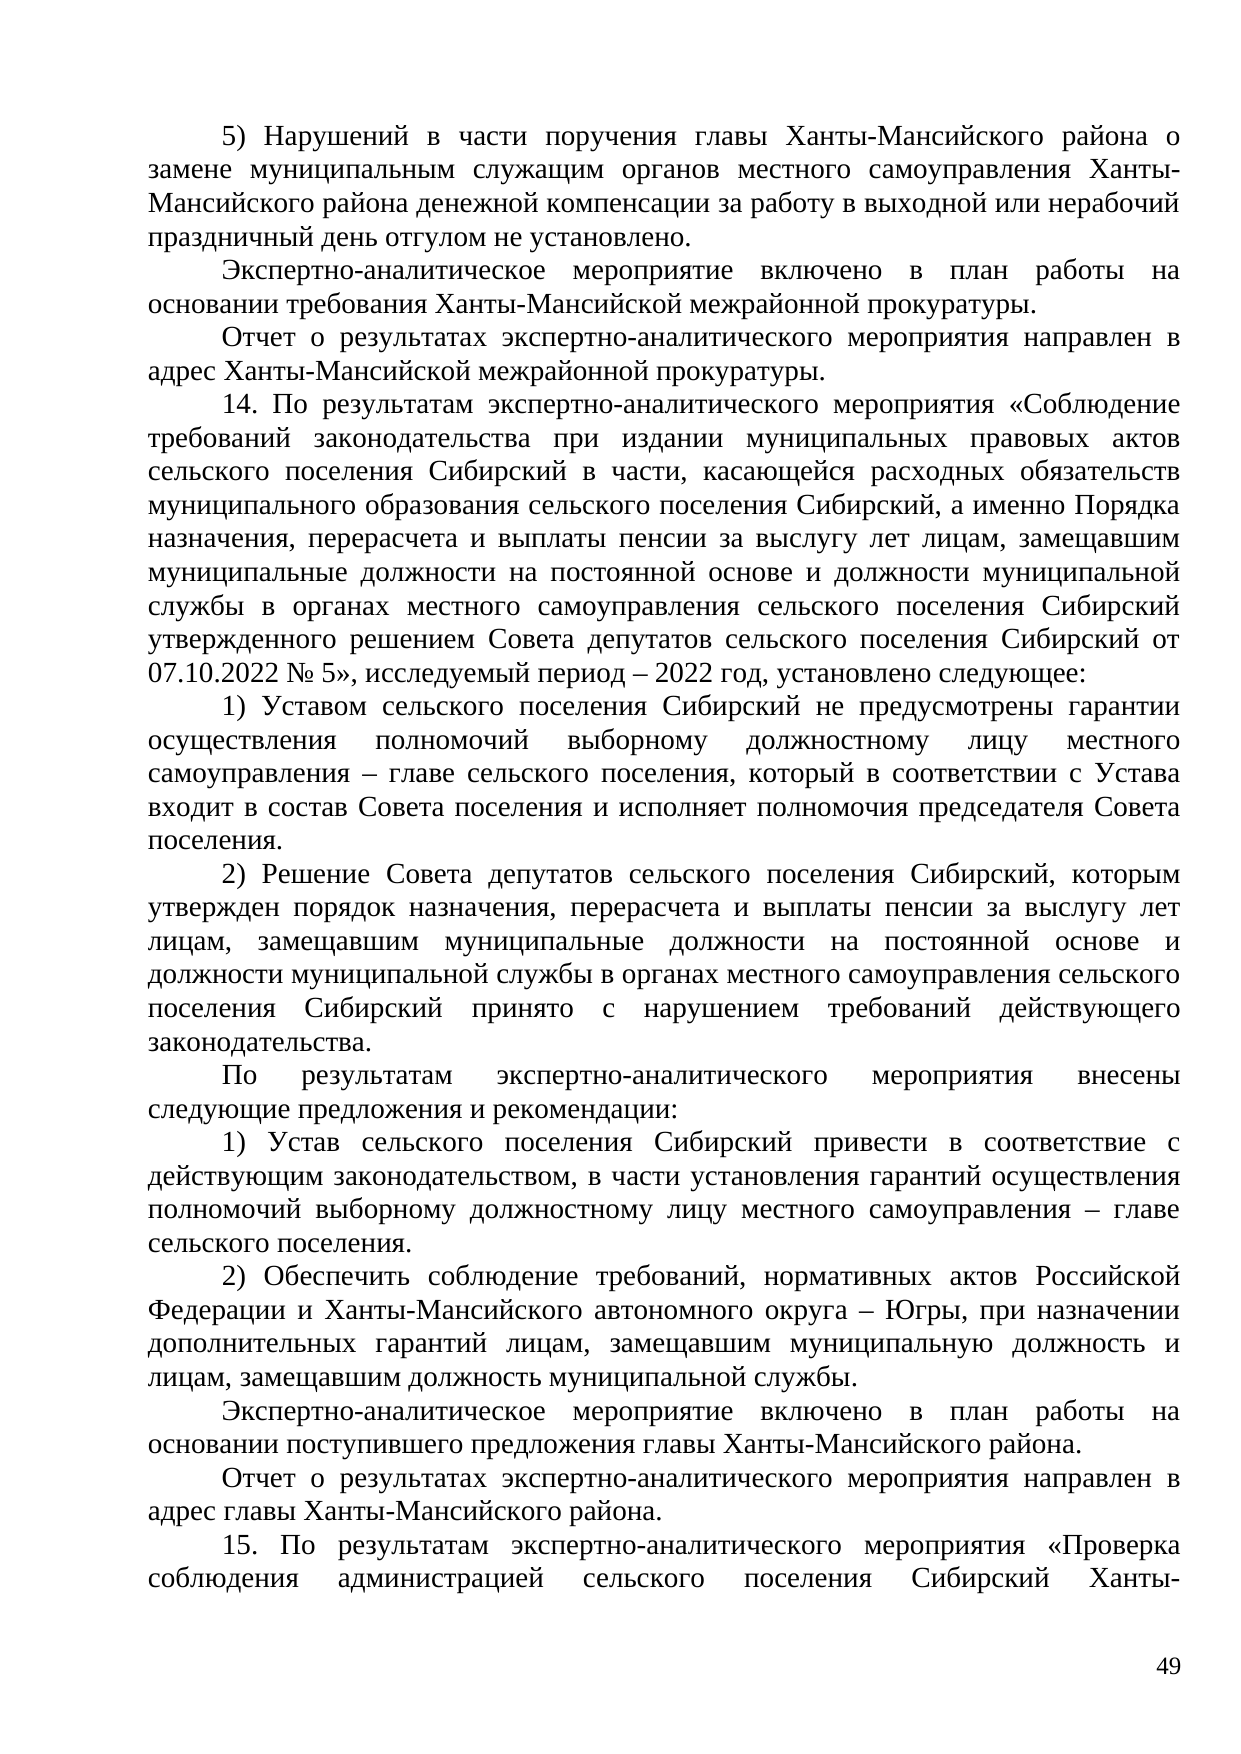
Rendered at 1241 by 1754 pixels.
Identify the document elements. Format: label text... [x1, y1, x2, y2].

text 5) Нарушений в части поручения главы Ханты-Мансийского района о замене муниципальным служащим органов местного самоуправления Ханты-Мансийского района денежной компенсации за работу в выходной или нерабочий праздничный день отгулом не установлено. [148, 118, 1181, 252]
text 2) Решение Совета депутатов сельского поселения Сибирский, которым утвержден порядок назначения, перерасчета и выплаты пенсии за выслугу лет лицам, замещавшим муниципальные должности на постоянной основе и должности муниципальной службы в органах местного самоуправления сельского поселения Сибирский принято с нарушением требований действующего законодательства. [148, 856, 1181, 1057]
text 14. По результатам экспертно-аналитического мероприятия «Соблюдение требований законодательства при издании муниципальных правовых актов сельского поселения Сибирский в части, касающейся расходных обязательств муниципального образования сельского поселения Сибирский, а именно Порядка назначения, перерасчета и выплаты пенсии за выслугу лет лицам, замещавшим муниципальные должности на постоянной основе и должности муниципальной службы в органах местного самоуправления сельского поселения Сибирский утвержденного решением Совета депутатов сельского поселения Сибирский от 07.10.2022 № 5», исследуемый период – 2022 год, установлено следующее: [148, 386, 1181, 688]
text Экспертно-аналитическое мероприятие включено в план работы на основании требования Ханты-Мансийской межрайонной прокуратуры. [148, 252, 1181, 319]
text Экспертно-аналитическое мероприятие включено в план работы на основании поступившего предложения главы Ханты-Мансийского района. [148, 1393, 1181, 1460]
text По результатам экспертно-аналитического мероприятия внесены следующие предложения и рекомендации: [148, 1057, 1181, 1124]
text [148, 1527, 1181, 1594]
text Отчет о результатах экспертно-аналитического мероприятия направлен в адрес главы Ханты-Мансийского района. [148, 1460, 1181, 1527]
text Отчет о результатах экспертно-аналитического мероприятия направлен в адрес Ханты-Мансийской межрайонной прокуратуры. [148, 319, 1181, 386]
text 2) Обеспечить соблюдение требований, нормативных актов Российской Федерации и Ханты-Мансийского автономного округа – Югры, при назначении дополнительных гарантий лицам, замещавшим муниципальную должность и лицам, замещавшим должность муниципальной службы. [148, 1258, 1181, 1393]
text 1) Уставом сельского поселения Сибирский не предусмотрены гарантии осуществления полномочий выборному должностному лицу местного самоуправления – главе сельского поселения, который в соответствии с Устава входит в состав Совета поселения и исполняет полномочия председателя Совета поселения. [148, 688, 1181, 856]
text 1) Устав сельского поселения Сибирский привести в соответствие с действующим законодательством, в части установления гарантий осуществления полномочий выборному должностному лицу местного самоуправления – главе сельского поселения. [148, 1124, 1181, 1258]
